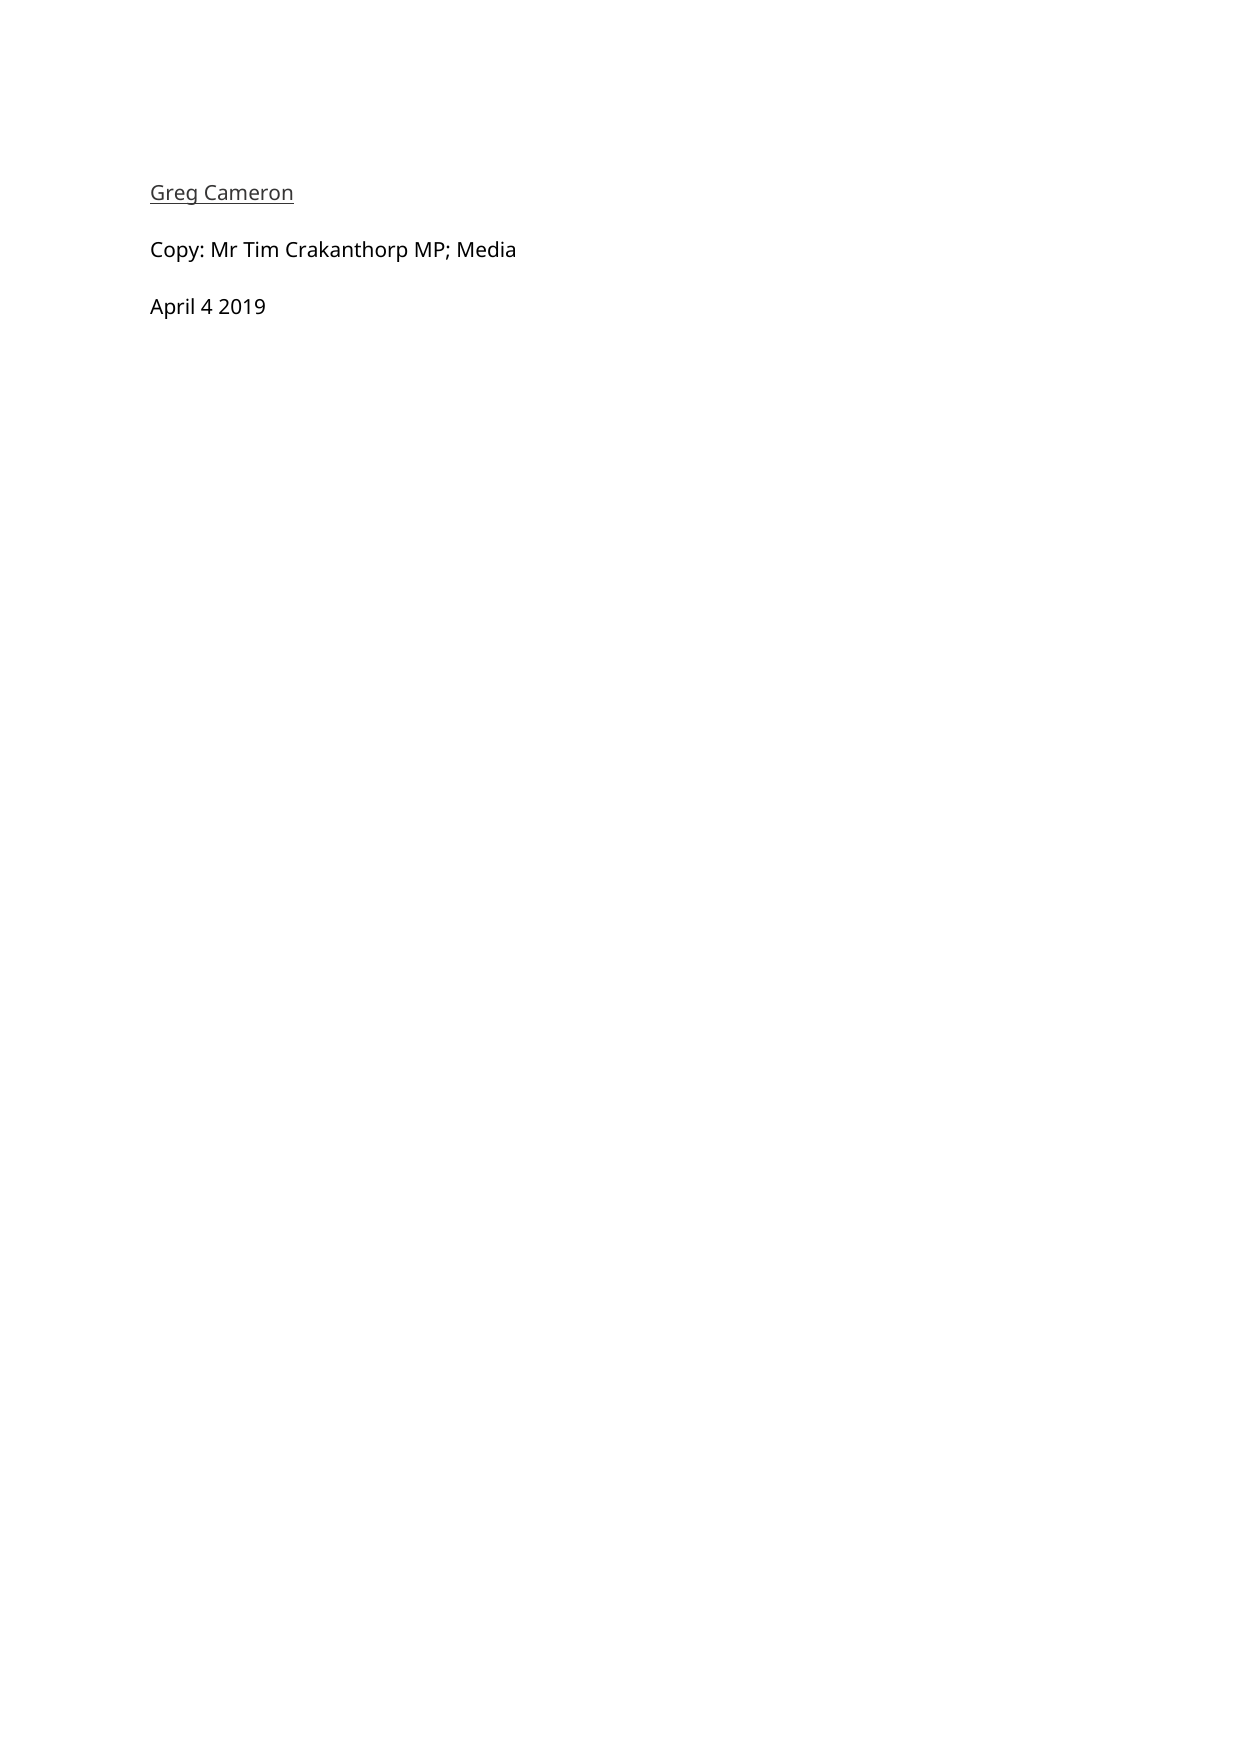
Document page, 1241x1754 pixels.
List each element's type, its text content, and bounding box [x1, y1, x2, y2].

text Copy: Mr Tim Crakanthorp MP; Media [150, 235, 1090, 264]
text April 4 2019 [150, 292, 1090, 321]
text Greg Cameron [150, 178, 1090, 207]
